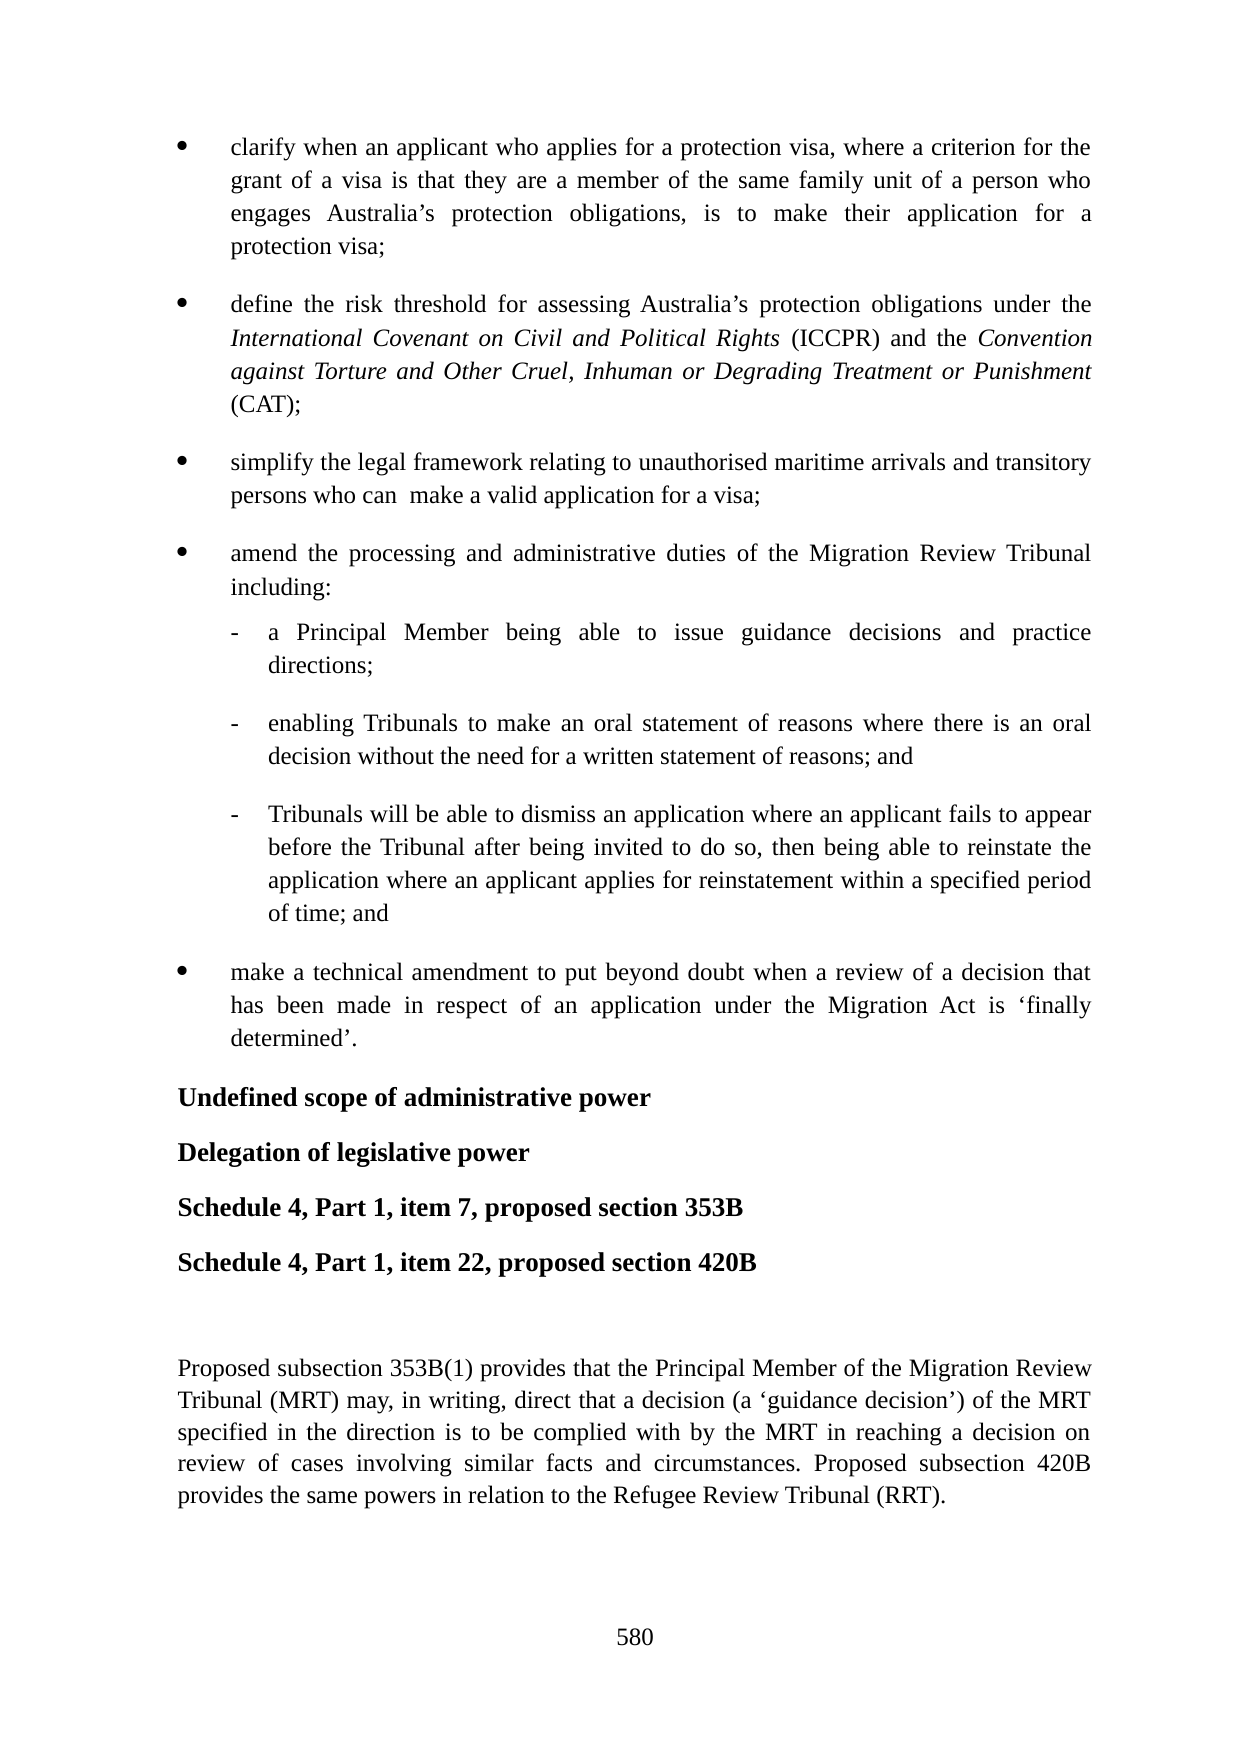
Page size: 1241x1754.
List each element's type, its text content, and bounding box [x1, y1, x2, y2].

list make a technical amendment to put beyond doubt when a review of a decision that has been made in respect of an application under the Migration Act is ‘finally determined’. [177, 957, 1092, 1052]
text Schedule 4, Part 1, item 7, proposed section 353B [177, 1191, 1092, 1222]
list define the risk threshold for assessing Australia’s protection obligations under the International Covenant on Civil and Political Rights (ICCPR) and the Convention against Torture and Other Cruel, Inhuman or Degrading Treatment or Punishment (CAT); [177, 289, 1092, 417]
text Delegation of legislative power [177, 1136, 1092, 1167]
text Proposed subsection 353B(1) provides that the Principal Member of the Migration Review Tribunal (MRT) may, in writing, direct that a decision (a ‘guidance decision’) of the MRT specified in the direction is to be complied with by the MRT in reaching a decision on review of cases involving similar facts and circumstances. Proposed subsection 420B provides the same powers in relation to the Refugee Review Tribunal (RRT). [177, 1353, 1092, 1508]
list simplify the legal framework relating to unauthorised maritime arrivals and transitory persons who can make a valid application for a visa; [177, 447, 1092, 509]
list enabling Tribunals to make an oral statement of reasons where there is an oral decision without the need for a written statement of reasons; and [230, 708, 1092, 770]
text Schedule 4, Part 1, item 22, proposed section 420B [177, 1246, 1092, 1277]
list clarify when an applicant who applies for a protection visa, where a criterion for the grant of a visa is that they are a member of the same family unit of a person who engages Australia’s protection obligations, is to make their application for a protection visa; [177, 132, 1092, 260]
text Undefined scope of administrative power [177, 1081, 1092, 1112]
list Tribunals will be able to dismiss an application where an applicant fails to appear before the Tribunal after being invited to do so, then being able to reinstate the application where an applicant applies for reinstatement within a specified period of time; and [230, 799, 1092, 927]
list amend the processing and administrative duties of the Migration Review Tribunal including: [177, 538, 1092, 601]
list a Principal Member being able to issue guidance decisions and practice directions; [230, 617, 1092, 679]
